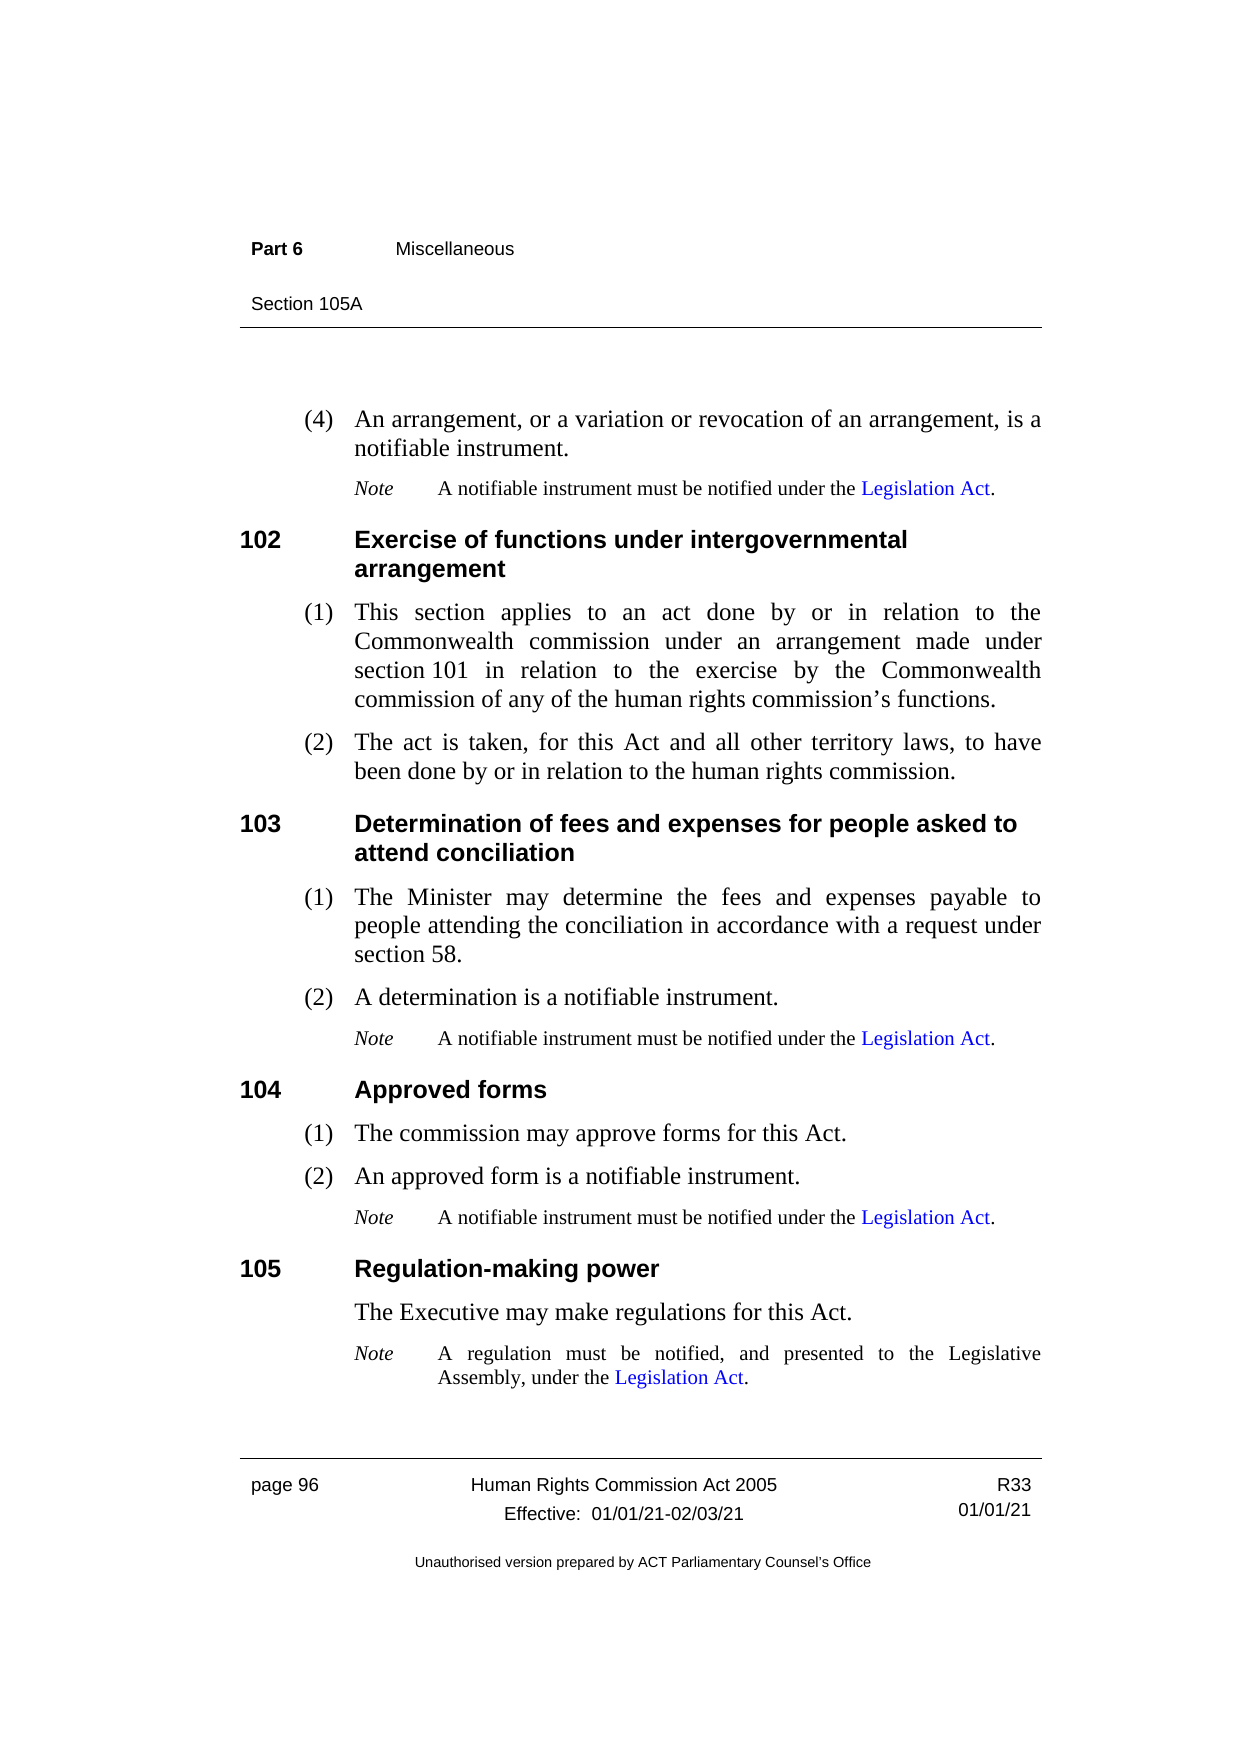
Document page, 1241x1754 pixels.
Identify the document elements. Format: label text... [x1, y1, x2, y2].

text Note A regulation must be notified, and presented to the Legislative Assembly, under the Legislation Act. [354, 1341, 1042, 1389]
text The Executive may make regulations for this Act. [354, 1297, 1042, 1326]
text (4) An arrangement, or a variation or revocation of an arrangement, is a notifiable instrument. [239, 404, 1042, 462]
text (1) The Minister may determine the fees and expenses payable to people attending the conciliation in accordance with a request under section 58. [239, 882, 1042, 968]
text Note A notifiable instrument must be notified under the Legislation Act. [354, 1205, 1042, 1229]
text (2) An approved form is a notifiable instrument. [239, 1161, 1042, 1190]
text 104 Approved forms [239, 1075, 1042, 1103]
text 105 Regulation-making power [239, 1254, 1042, 1283]
text (1) The commission may approve forms for this Act. [239, 1118, 1042, 1147]
text (1) This section applies to an act done by or in relation to the Commonwealth commission under an arrangement made under section 101 in relation to the exercise by the Commonwealth commission of any of the human rights commission’s functions. [239, 597, 1042, 712]
text 103 Determination of fees and expenses for people asked to attend conciliation [239, 809, 1042, 867]
text (2) A determination is a notifiable instrument. [239, 982, 1042, 1011]
text 102 Exercise of functions under intergovernmental arrangement [239, 525, 1042, 583]
text (2) The act is taken, for this Act and all other territory laws, to have been done by or in relation to the human rights commission. [239, 727, 1042, 784]
text Note A notifiable instrument must be notified under the Legislation Act. [354, 1026, 1042, 1050]
text Note A notifiable instrument must be notified under the Legislation Act. [354, 476, 1042, 500]
